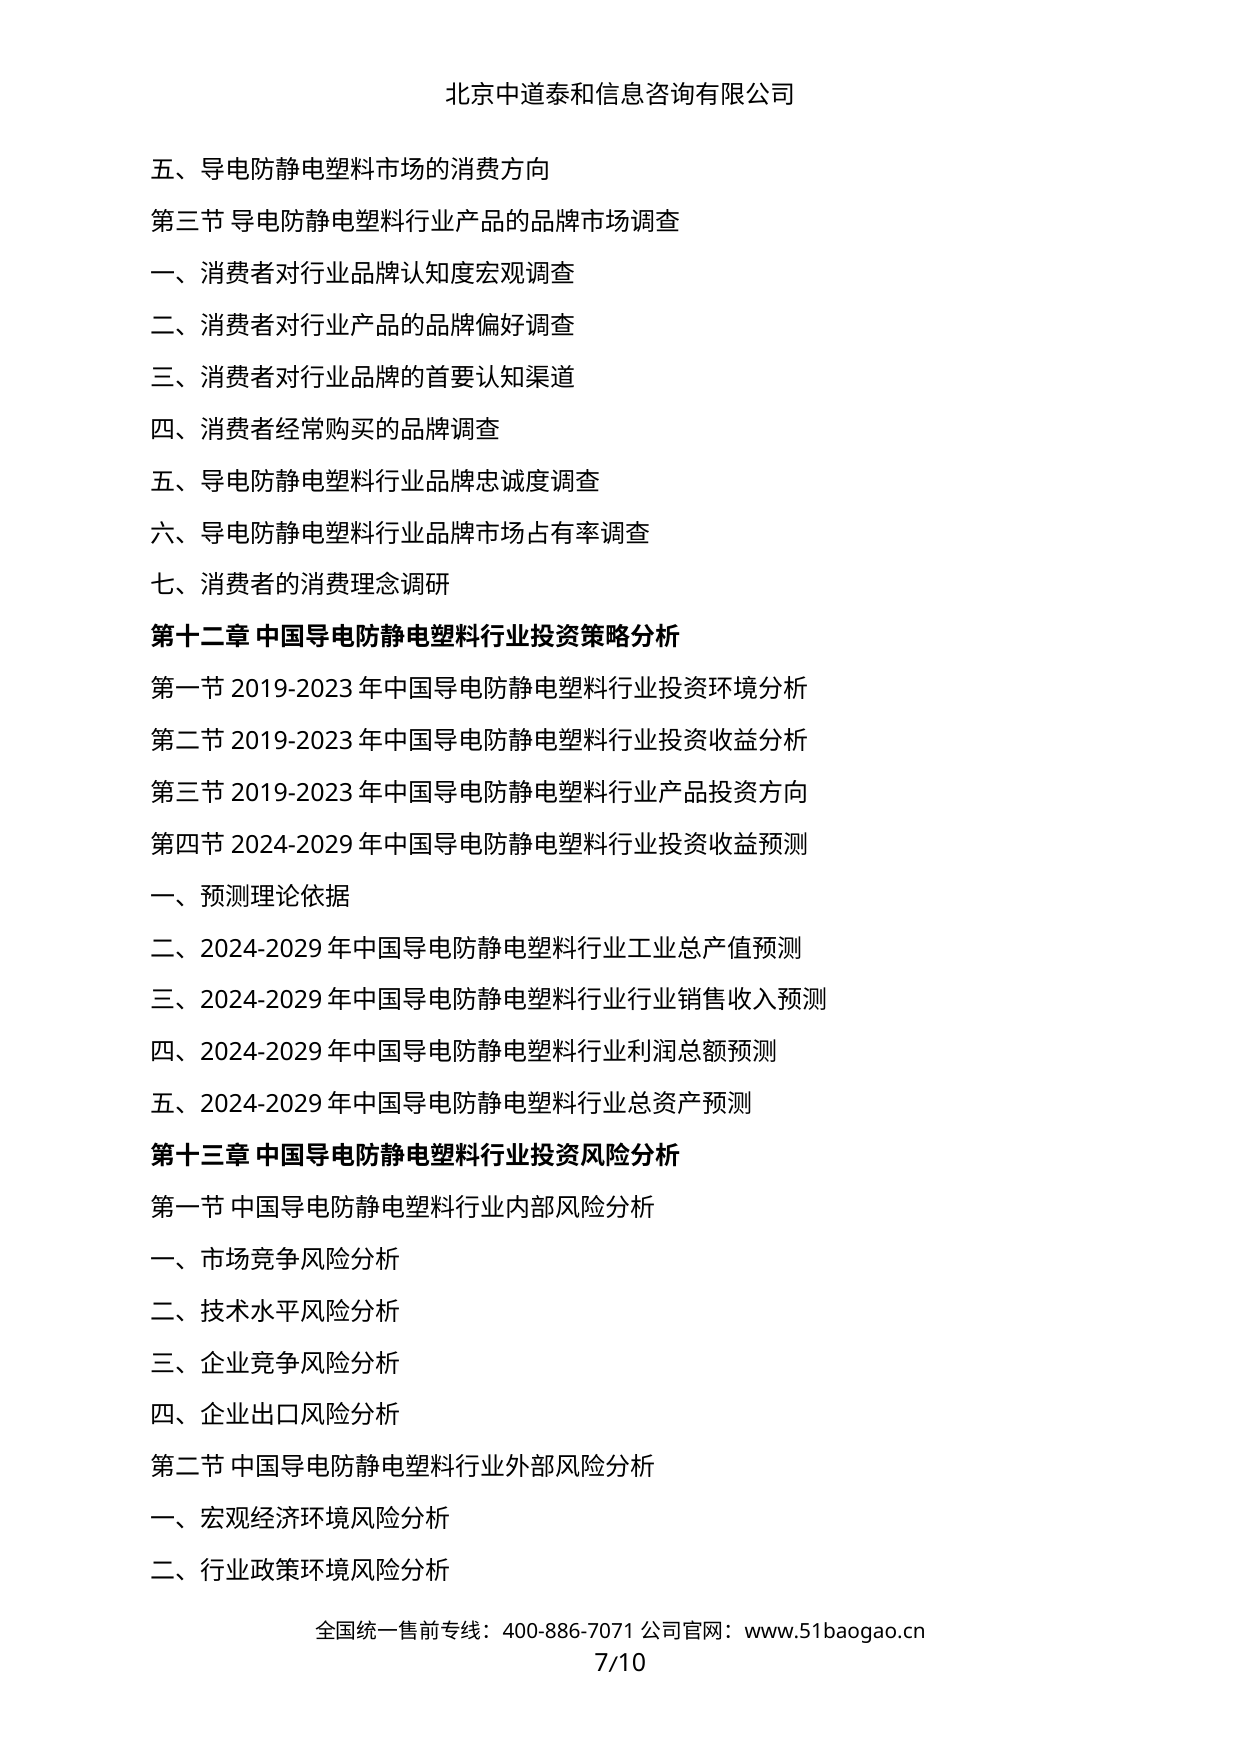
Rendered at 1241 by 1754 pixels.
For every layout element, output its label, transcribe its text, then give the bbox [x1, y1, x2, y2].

text 第一节 中国导电防静电塑料行业内部风险分析 [150, 1187, 1090, 1224]
text 二、技术水平风险分析 [150, 1291, 1090, 1327]
text 第十三章 中国导电防静电塑料行业投资风险分析 [150, 1136, 1090, 1172]
text 二、消费者对行业产品的品牌偏好调查 [150, 306, 1090, 342]
text 五、导电防静电塑料市场的消费方向 [150, 150, 1090, 186]
text 一、宏观经济环境风险分析 [150, 1499, 1090, 1535]
text 第二节 中国导电防静电塑料行业外部风险分析 [150, 1447, 1090, 1483]
text 六、导电防静电塑料行业品牌市场占有率调查 [150, 513, 1090, 549]
text 第二节 2019-2023年中国导电防静电塑料行业投资收益分析 [150, 721, 1090, 757]
text 一、消费者对行业品牌认知度宏观调查 [150, 254, 1090, 290]
text 二、行业政策环境风险分析 [150, 1551, 1090, 1587]
text 二、2024-2029年中国导电防静电塑料行业工业总产值预测 [150, 928, 1090, 964]
text 第一节 2019-2023年中国导电防静电塑料行业投资环境分析 [150, 669, 1090, 705]
text 第三节 2019-2023年中国导电防静电塑料行业产品投资方向 [150, 772, 1090, 809]
text 七、消费者的消费理念调研 [150, 565, 1090, 601]
text 一、市场竞争风险分析 [150, 1239, 1090, 1276]
text 三、消费者对行业品牌的首要认知渠道 [150, 357, 1090, 394]
text 一、预测理论依据 [150, 876, 1090, 912]
text 四、企业出口风险分析 [150, 1395, 1090, 1431]
text 五、导电防静电塑料行业品牌忠诚度调查 [150, 461, 1090, 497]
text 三、企业竞争风险分析 [150, 1343, 1090, 1379]
text 第四节 2024-2029年中国导电防静电塑料行业投资收益预测 [150, 824, 1090, 861]
text 四、消费者经常购买的品牌调查 [150, 409, 1090, 446]
text 第三节 导电防静电塑料行业产品的品牌市场调查 [150, 202, 1090, 238]
text 四、2024-2029年中国导电防静电塑料行业利润总额预测 [150, 1032, 1090, 1068]
text 第十二章 中国导电防静电塑料行业投资策略分析 [150, 617, 1090, 653]
text 三、2024-2029年中国导电防静电塑料行业行业销售收入预测 [150, 980, 1090, 1016]
text 五、2024-2029年中国导电防静电塑料行业总资产预测 [150, 1084, 1090, 1120]
